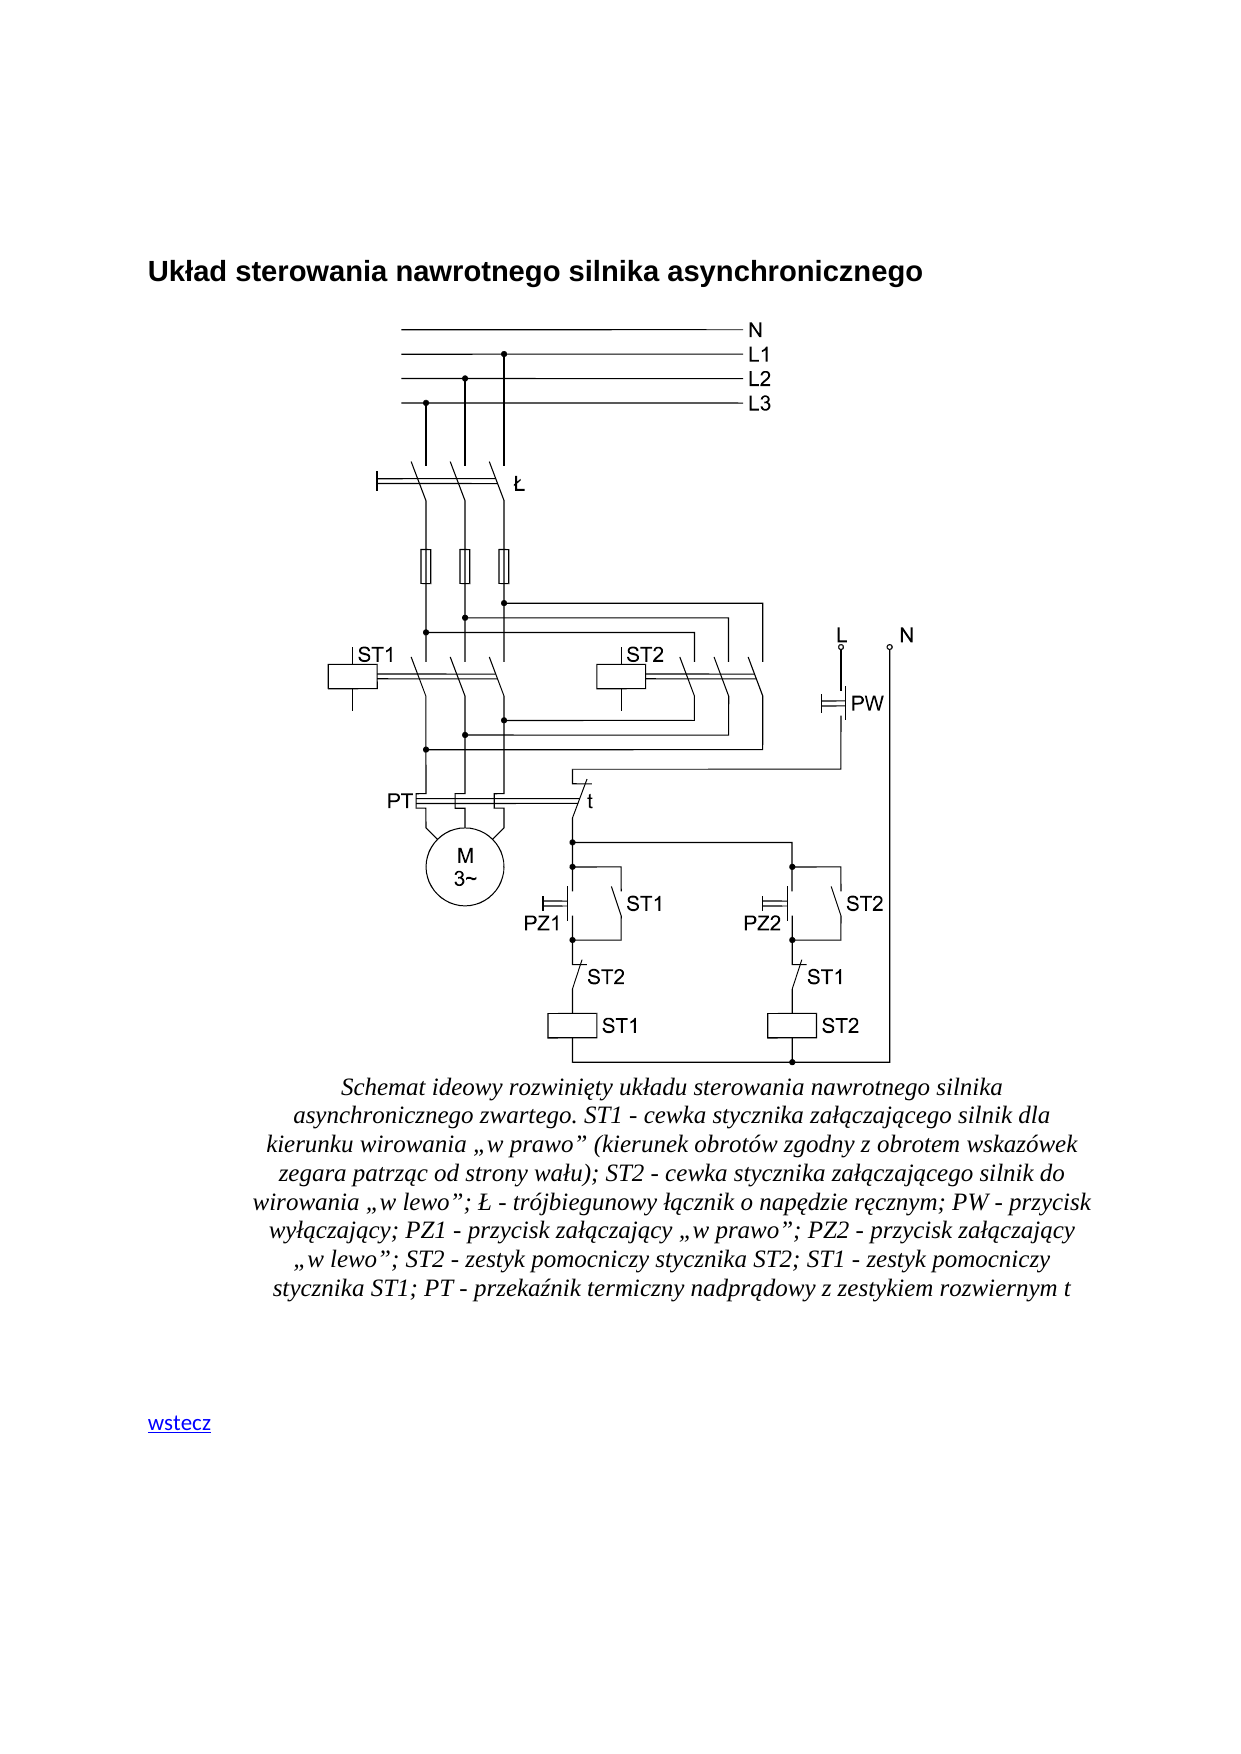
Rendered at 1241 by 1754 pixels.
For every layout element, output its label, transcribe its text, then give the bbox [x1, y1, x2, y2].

text Schemat ideowy rozwinięty układu sterowania nawrotnego silnika asynchronicznego zwartego. ST1 - cewka stycznika załączającego silnik dla kierunku wirowania „w prawo” (kierunek obrotów zgodny z obrotem wskazówek zegara patrząc od strony wału); ST2 - cewka stycznika załączającego silnik do wirowania „w lewo”; Ł - trójbiegunowy łącznik o napędzie ręcznym; PW - przycisk wyłączający; PZ1 - przycisk załączający „w prawo”; PZ2 - przycisk załączający „w lewo”; ST2 - zestyk pomocniczy stycznika ST2; ST1 - zestyk pomocniczy stycznika ST1; PT - przekaźnik termiczny nadprądowy z zestykiem rozwiernym t [148, 1072, 1093, 1302]
text Układ sterowania nawrotnego silnika asynchronicznego [148, 254, 1093, 287]
text wstecz [148, 1408, 1093, 1436]
